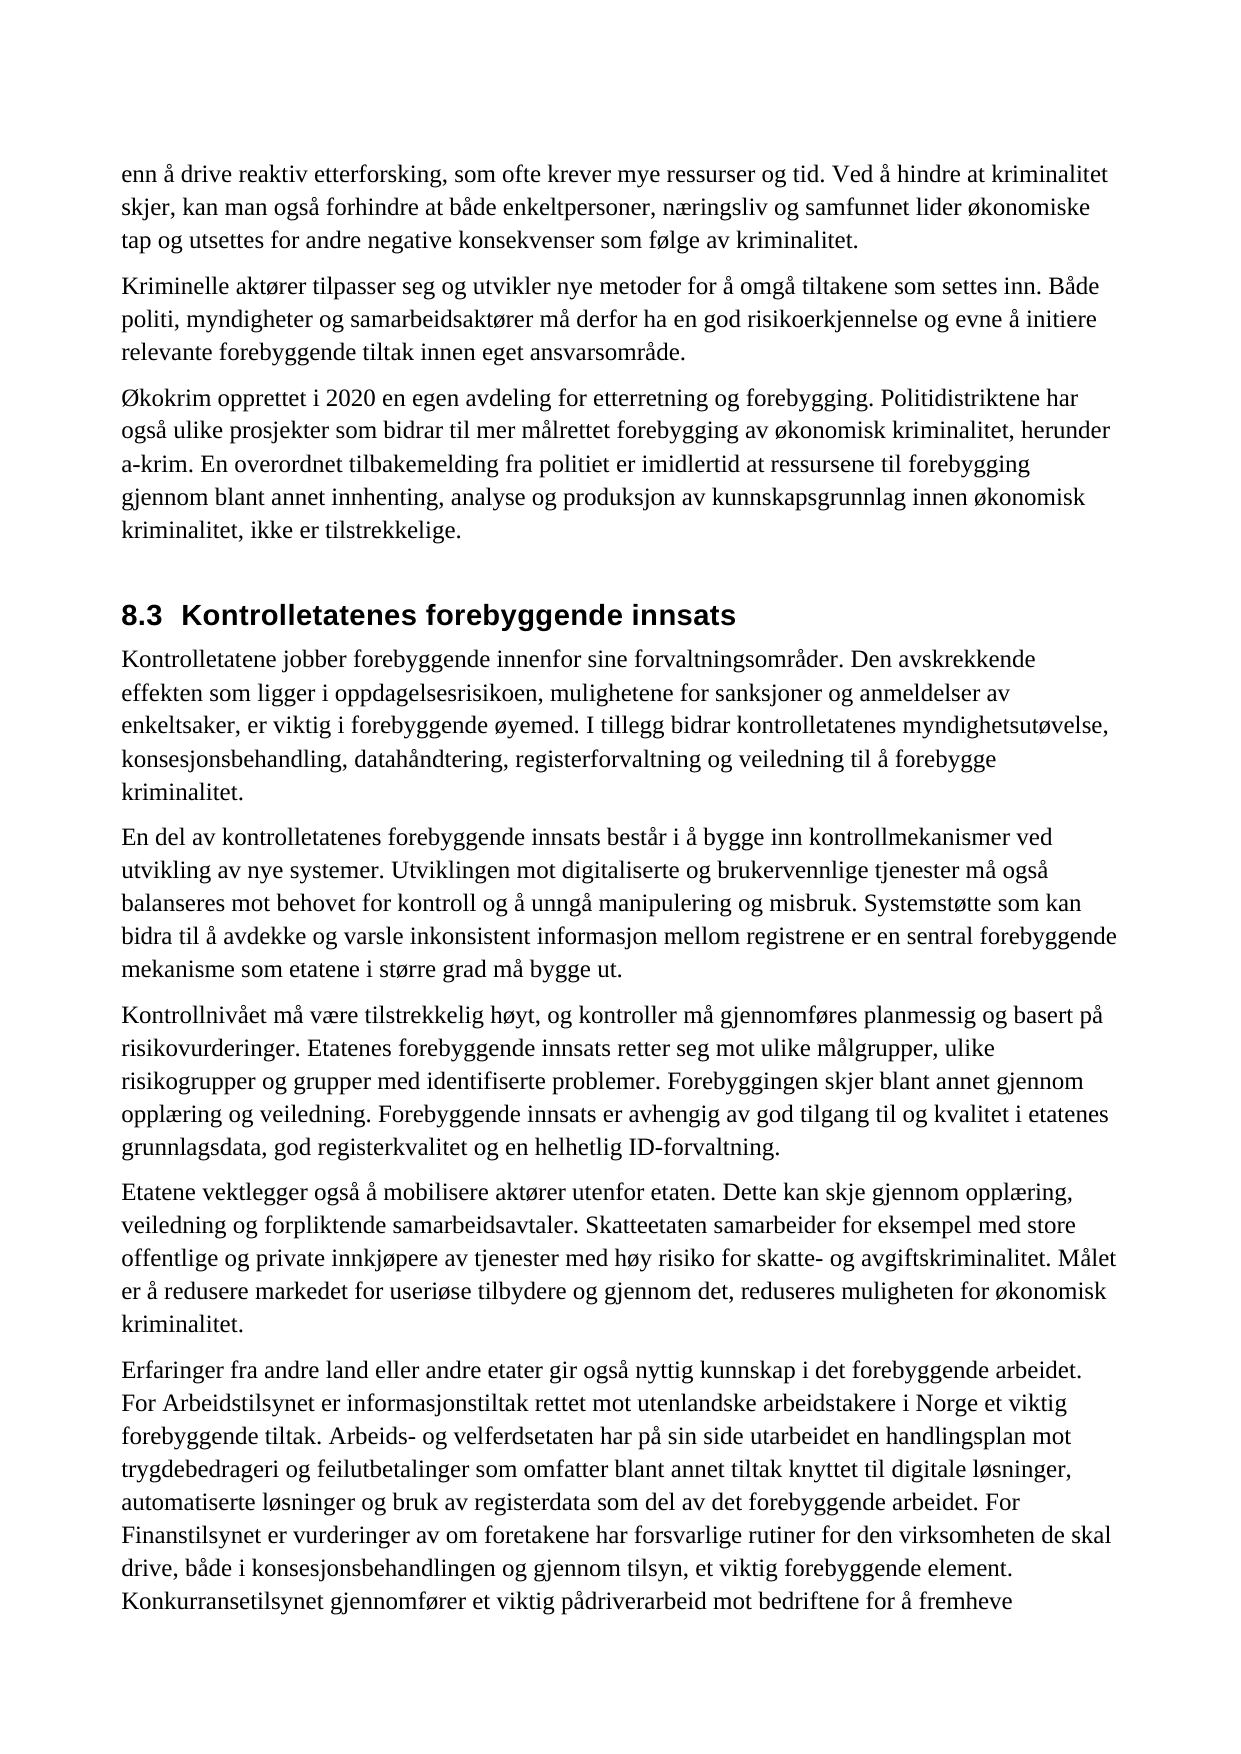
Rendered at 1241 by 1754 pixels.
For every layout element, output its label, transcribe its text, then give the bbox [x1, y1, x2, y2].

text Økokrim opprettet i 2020 en egen avdeling for etterretning og forebygging. Politidistriktene har også ulike prosjekter som bidrar til mer målrettet forebygging av økonomisk kriminalitet, herunder a-krim. En overordnet tilbakemelding fra politiet er imidlertid at ressursene til forebygging gjennom blant annet innhenting, analyse og produksjon av kunnskapsgrunnlag innen økonomisk kriminalitet, ikke er tilstrekkelige. [121, 383, 1119, 543]
text Kontrollnivået må være tilstrekkelig høyt, og kontroller må gjennomføres planmessig og basert på risikovurderinger. Etatenes forebyggende innsats retter seg mot ulike målgrupper, ulike risikogrupper og grupper med identifiserte problemer. Forebyggingen skjer blant annet gjennom opplæring og veiledning. Forebyggende innsats er avhengig av god tilgang til og kvalitet i etatenes grunnlagsdata, god registerkvalitet og en helhetlig ID-forvaltning. [121, 1000, 1119, 1161]
text En del av kontrolletatenes forebyggende innsats består i å bygge inn kontrollmekanismer ved utvikling av nye systemer. Utviklingen mot digitaliserte og brukervennlige tjenester må også balanseres mot behovet for kontroll og å unngå manipulering og misbruk. Systemstøtte som kan bidra til å avdekke og varsle inkonsistent informasjon mellom registrene er en sentral forebyggende mekanisme som etatene i større grad må bygge ut. [121, 822, 1119, 983]
subtitle Kontrolletatenes forebyggende innsats [121, 598, 1119, 631]
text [121, 1355, 1119, 1615]
text Kriminelle aktører tilpasser seg og utvikler nye metoder for å omgå tiltakene som settes inn. Både politi, myndigheter og samarbeidsaktører må derfor ha en god risikoerkjennelse og evne å initiere relevante forebyggende tiltak innen eget ansvarsområde. [121, 271, 1119, 366]
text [121, 159, 1119, 254]
text Kontrolletatene jobber forebyggende innenfor sine forvaltningsområder. Den avskrekkende effekten som ligger i oppdagelsesrisikoen, mulighetene for sanksjoner og anmeldelser av enkeltsaker, er viktig i forebyggende øyemed. I tillegg bidrar kontrolletatenes myndighetsutøvelse, konsesjonsbehandling, datahåndtering, registerforvaltning og veiledning til å forebygge kriminalitet. [121, 644, 1119, 805]
text Etatene vektlegger også å mobilisere aktører utenfor etaten. Dette kan skje gjennom opplæring, veiledning og forpliktende samarbeidsavtaler. Skatteetaten samarbeider for eksempel med store offentlige og private innkjøpere av tjenester med høy risiko for skatte- og avgiftskriminalitet. Målet er å redusere markedet for useriøse tilbydere og gjennom det, reduseres muligheten for økonomisk kriminalitet. [121, 1177, 1119, 1338]
